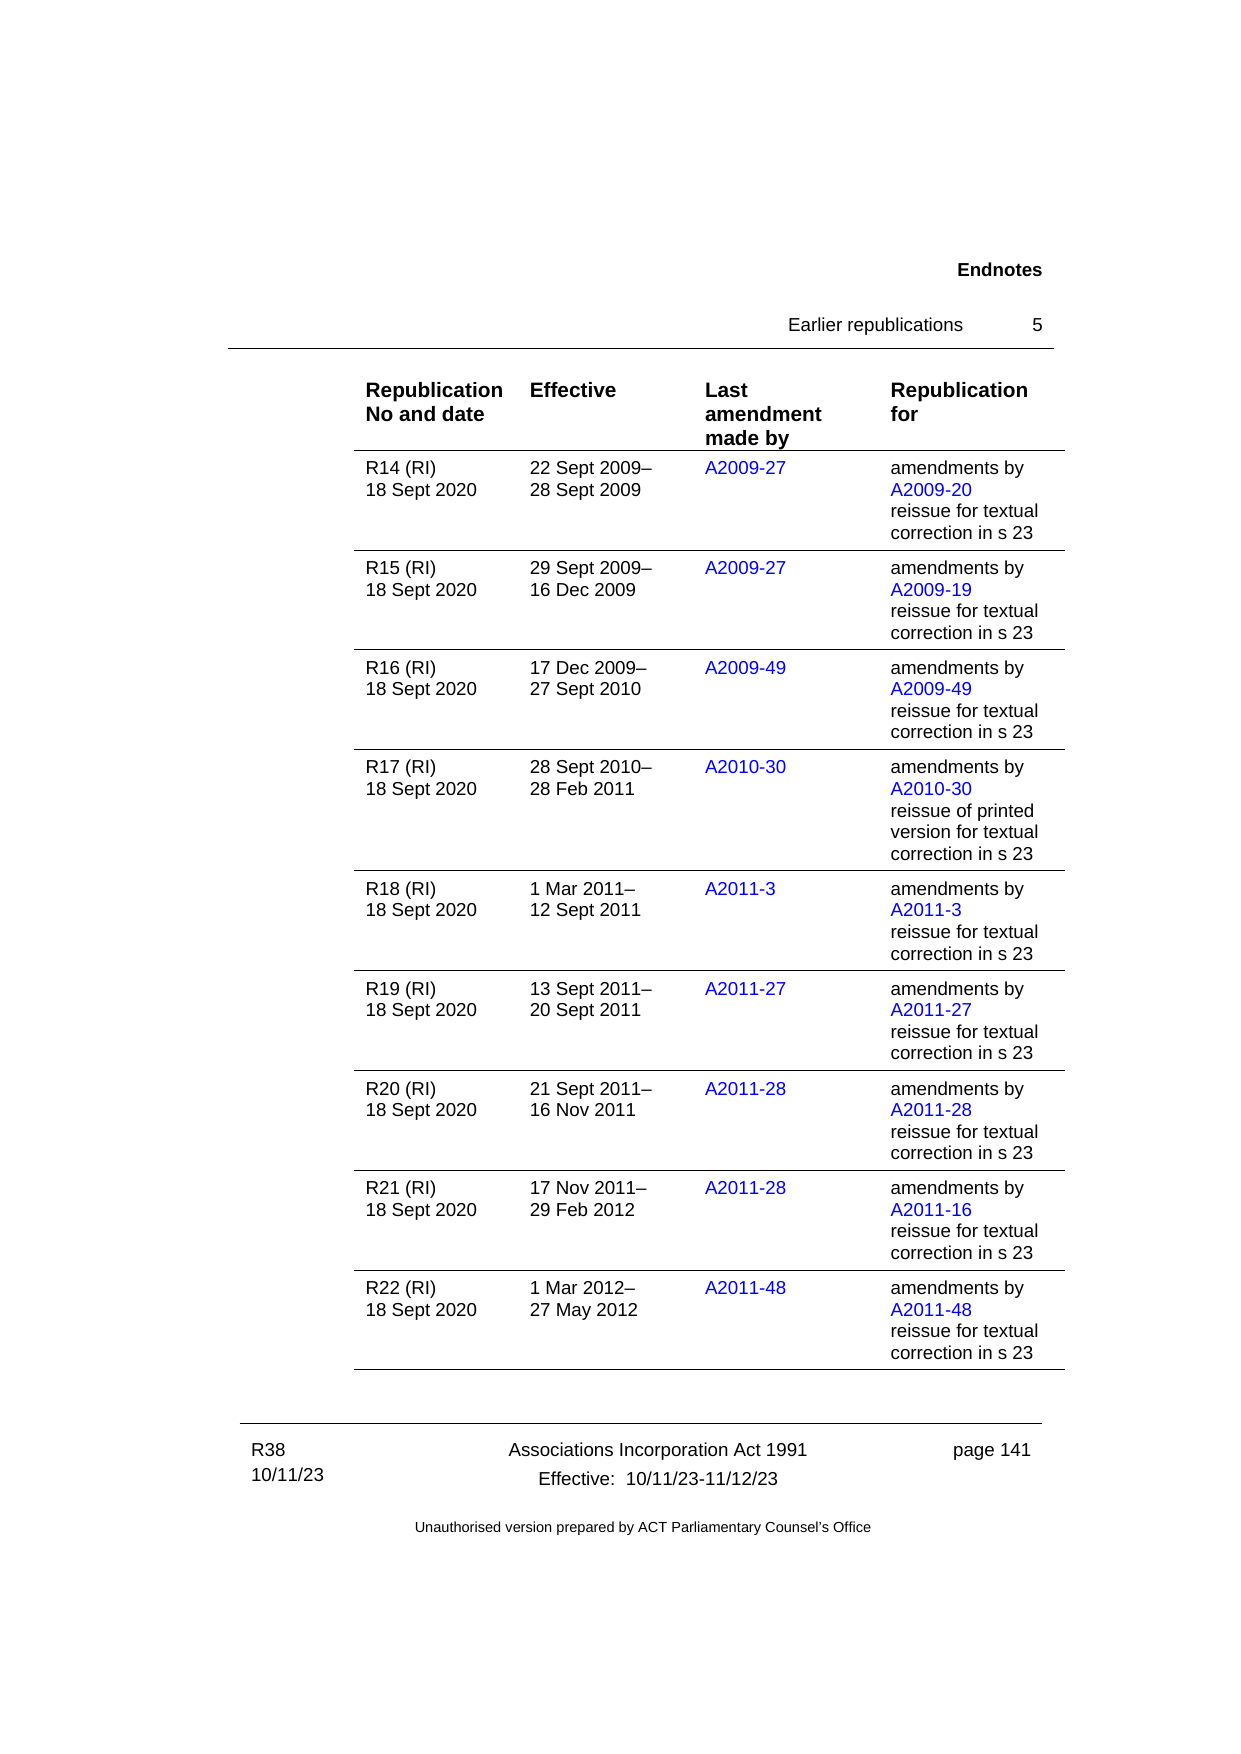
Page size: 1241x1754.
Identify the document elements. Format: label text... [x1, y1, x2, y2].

table_header Republication No and date [354, 378, 518, 450]
table_cell amendments by A2009-49 reissue for textual correction in s 23 [879, 650, 1065, 749]
table_cell 21 Sept 2011– 16 Nov 2011 [518, 1071, 693, 1170]
table_cell A2011-48 [694, 1271, 879, 1369]
table_cell amendments by A2011-3 reissue for textual correction in s 23 [879, 871, 1065, 970]
table_header Last amendment made by [694, 378, 879, 450]
table_cell 17 Nov 2011– 29 Feb 2012 [518, 1171, 693, 1269]
table_cell 1 Mar 2011– 12 Sept 2011 [518, 871, 693, 970]
table_cell amendments by A2011-48 reissue for textual correction in s 23 [879, 1271, 1065, 1369]
table_cell A2011-28 [694, 1171, 879, 1269]
table_cell A2009-49 [694, 650, 879, 749]
table_cell 28 Sept 2010– 28 Feb 2011 [518, 750, 693, 870]
table_cell R21 (RI) 18 Sept 2020 [354, 1171, 518, 1269]
table_cell amendments by A2009-19 reissue for textual correction in s 23 [879, 551, 1065, 649]
table_cell 13 Sept 2011– 20 Sept 2011 [518, 971, 693, 1070]
table_cell 1 Mar 2012– 27 May 2012 [518, 1271, 693, 1369]
table_cell R15 (RI) 18 Sept 2020 [354, 551, 518, 649]
table_header Republication for [879, 378, 1065, 450]
table_cell R20 (RI) 18 Sept 2020 [354, 1071, 518, 1170]
table_cell amendments by A2010-30 reissue of printed version for textual correction in s 23 [879, 750, 1065, 870]
table_cell R18 (RI) 18 Sept 2020 [354, 871, 518, 970]
table_cell R19 (RI) 18 Sept 2020 [354, 971, 518, 1070]
table_cell 29 Sept 2009– 16 Dec 2009 [518, 551, 693, 649]
table_cell amendments by A2011-28 reissue for textual correction in s 23 [879, 1071, 1065, 1170]
table_cell A2010-30 [694, 750, 879, 870]
table_cell amendments by A2011-27 reissue for textual correction in s 23 [879, 971, 1065, 1070]
table_cell R17 (RI) 18 Sept 2020 [354, 750, 518, 870]
table_cell A2011-27 [694, 971, 879, 1070]
table_cell A2011-3 [694, 871, 879, 970]
table_cell 22 Sept 2009– 28 Sept 2009 [518, 451, 693, 549]
table_cell R22 (RI) 18 Sept 2020 [354, 1271, 518, 1369]
table_header Effective [518, 378, 693, 450]
table_cell R14 (RI) 18 Sept 2020 [354, 451, 518, 549]
table_cell A2009-27 [694, 551, 879, 649]
table_cell A2011-28 [694, 1071, 879, 1170]
table_cell amendments by A2011-16 reissue for textual correction in s 23 [879, 1171, 1065, 1269]
table_cell A2009-27 [694, 451, 879, 549]
table_cell amendments by A2009-20 reissue for textual correction in s 23 [879, 451, 1065, 549]
table_cell R16 (RI) 18 Sept 2020 [354, 650, 518, 749]
table_cell 17 Dec 2009– 27 Sept 2010 [518, 650, 693, 749]
